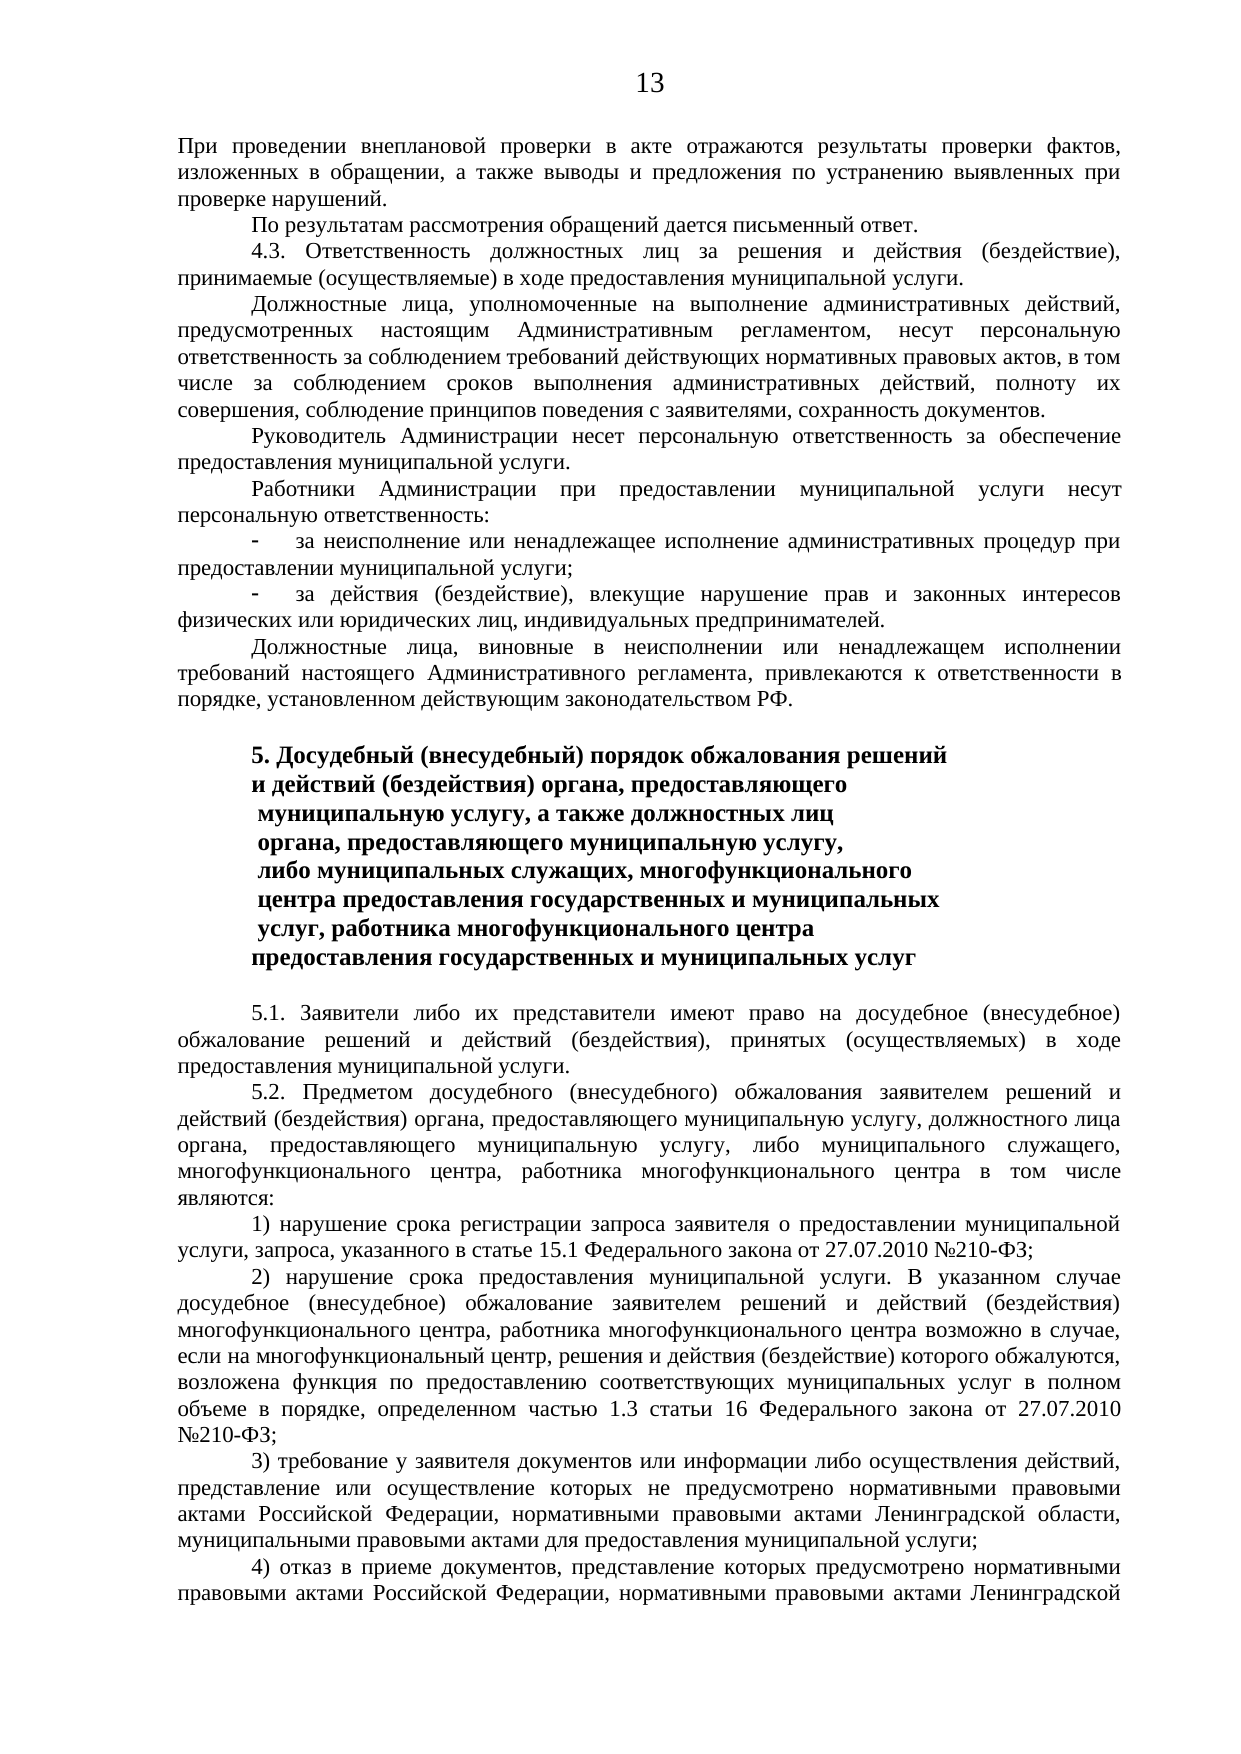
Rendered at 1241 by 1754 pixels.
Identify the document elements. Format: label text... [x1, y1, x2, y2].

text Работники Администрации при предоставлении муниципальной услуги несут персональную ответственность: [177, 475, 1122, 527]
text Должностные лица, уполномоченные на выполнение административных действий, предусмотренных настоящим Административным регламентом, несут персональную ответственность за соблюдением требований действующих нормативных правовых актов, в том числе за соблюдением сроков выполнения административных действий, полноту их совершения, соблюдение принципов поведения с заявителями, сохранность документов. [177, 290, 1122, 422]
text 3) требование у заявителя документов или информации либо осуществления действий, представление или осуществление которых не предусмотрено нормативными правовыми актами Российской Федерации, нормативными правовыми актами Ленинградской области, муниципальными правовыми актами для предоставления муниципальной услуги; [177, 1447, 1122, 1553]
text Должностные лица, виновные в неисполнении или ненадлежащем исполнении требований настоящего Административного регламента, привлекаются к ответственности в порядке, установленном действующим законодательством РФ. [177, 633, 1122, 712]
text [177, 132, 1122, 211]
list за действия (бездействие), влекущие нарушение прав и законных интересов физических или юридических лиц, индивидуальных предпринимателей. [177, 580, 1122, 633]
text Руководитель Администрации несет персональную ответственность за обеспечение предоставления муниципальной услуги. [177, 422, 1122, 475]
text По результатам рассмотрения обращений дается письменный ответ. [177, 211, 1122, 237]
text муниципальную услугу, а также должностных лиц [251, 798, 1122, 827]
text центра предоставления государственных и муниципальных [251, 884, 1122, 913]
text и действий (бездействия) органа, предоставляющего [251, 769, 1122, 798]
text предоставления государственных и муниципальных услуг [251, 942, 1122, 971]
text 5.1. Заявители либо их представители имеют право на досудебное (внесудебное) обжалование решений и действий (бездействия), принятых (осуществляемых) в ходе предоставления муниципальной услуги. [177, 999, 1122, 1078]
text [177, 1553, 1122, 1606]
text 5. Досудебный (внесудебный) порядок обжалования решений [251, 741, 1122, 769]
text 4.3. Ответственность должностных лиц за решения и действия (бездействие), принимаемые (осуществляемые) в ходе предоставления муниципальной услуги. [177, 237, 1122, 290]
text 5.2. Предметом досудебного (внесудебного) обжалования заявителем решений и действий (бездействия) органа, предоставляющего муниципальную услугу, должностного лица органа, предоставляющего муниципальную услугу, либо муниципального служащего, многофункционального центра, работника многофункционального центра в том числе являются: [177, 1078, 1122, 1210]
text услуг, работника многофункционального центра [251, 913, 1122, 942]
text либо муниципальных служащих, многофункционального [251, 856, 1122, 884]
text органа, предоставляющего муниципальную услугу, [251, 827, 1122, 856]
text 2) нарушение срока предоставления муниципальной услуги. В указанном случае досудебное (внесудебное) обжалование заявителем решений и действий (бездействия) многофункционального центра, работника многофункционального центра возможно в случае, если на многофункциональный центр, решения и действия (бездействие) которого обжалуются, возложена функция по предоставлению соответствующих муниципальных услуг в полном объеме в порядке, определенном частью 1.3 статьи 16 Федерального закона от 27.07.2010 №210-ФЗ; [177, 1263, 1122, 1447]
list за неисполнение или ненадлежащее исполнение административных процедур при предоставлении муниципальной услуги; [177, 527, 1122, 580]
text 1) нарушение срока регистрации запроса заявителя о предоставлении муниципальной услуги, запроса, указанного в статье 15.1 Федерального закона от 27.07.2010 №210-ФЗ; [177, 1210, 1122, 1263]
